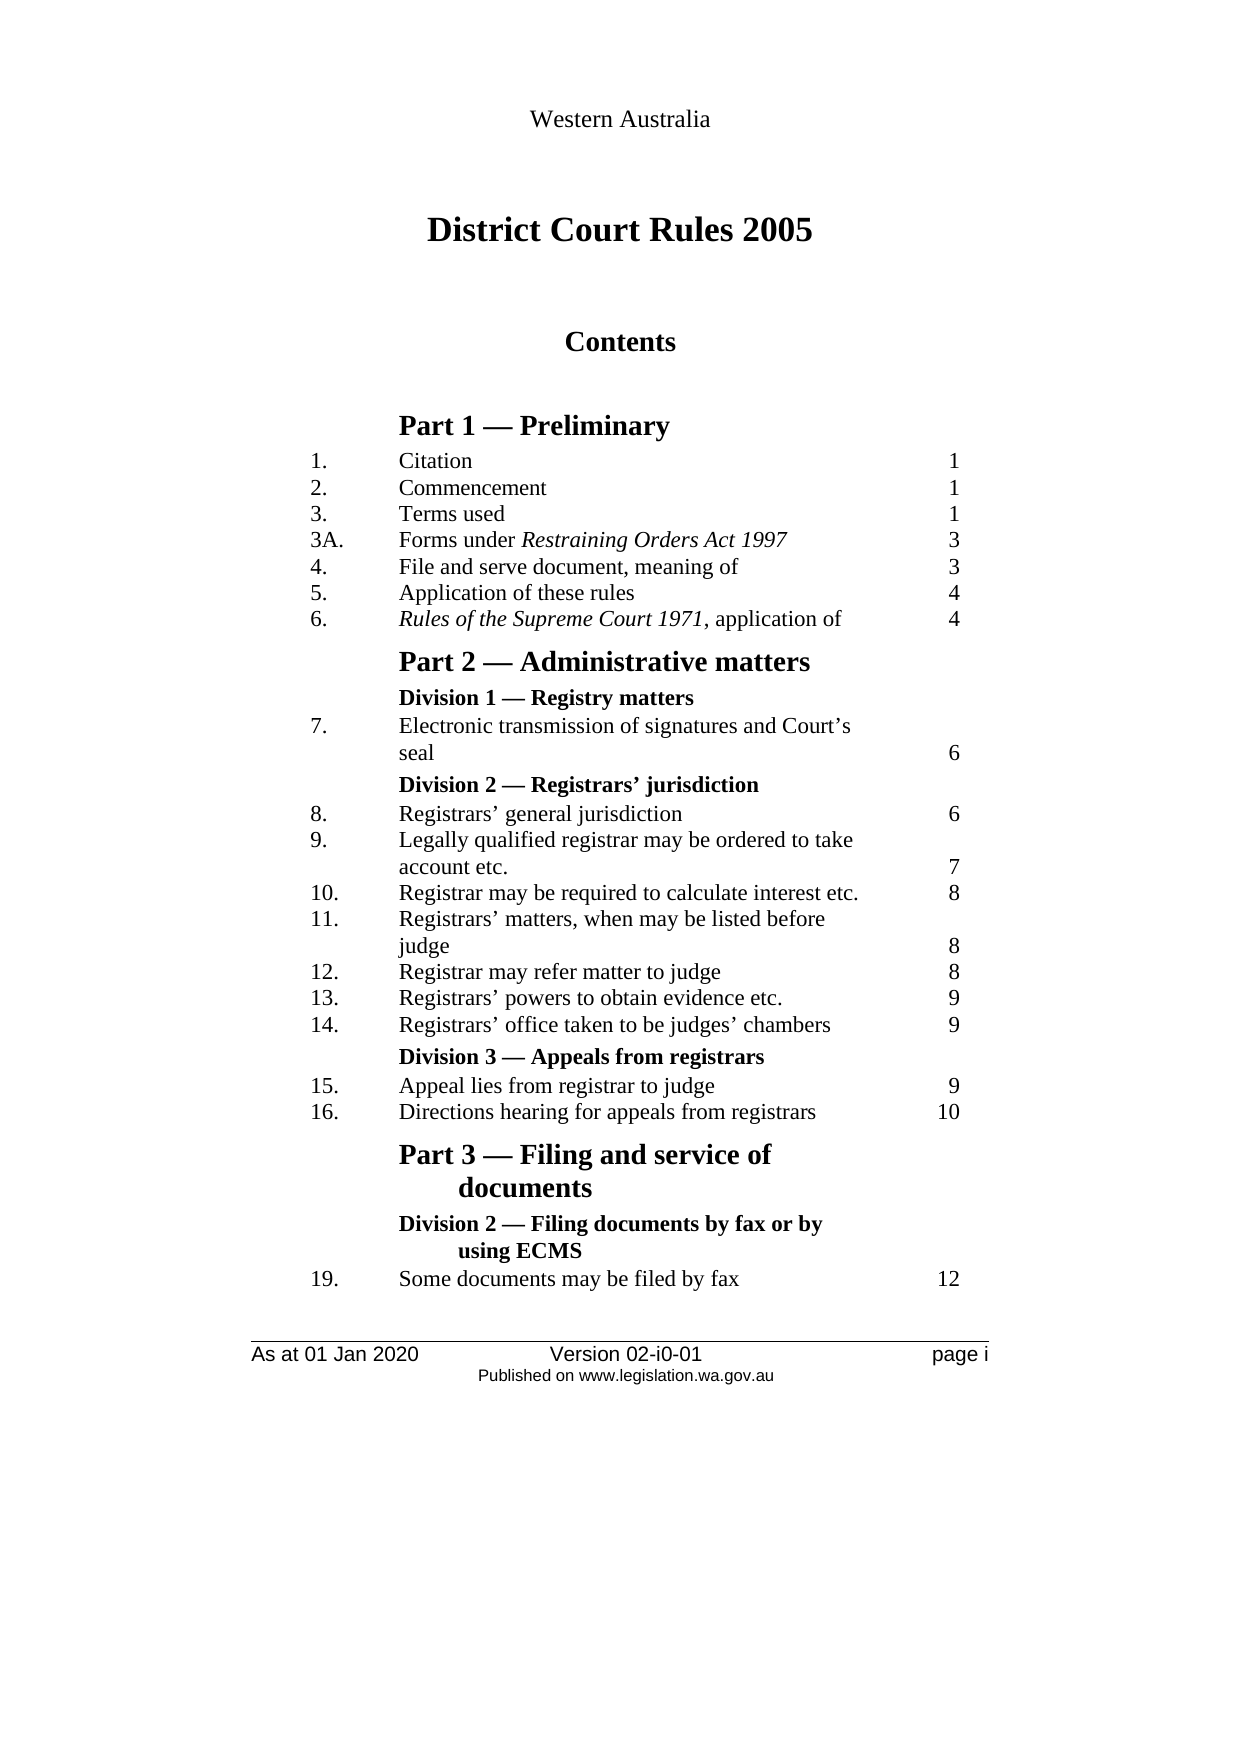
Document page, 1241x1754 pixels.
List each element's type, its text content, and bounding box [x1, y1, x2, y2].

text 5. Application of these rules 4 [310, 579, 871, 606]
text 3. Terms used 1 [310, 500, 871, 526]
text 4. File and serve document, meaning of 3 [310, 553, 871, 579]
text 2. Commencement 1 [310, 474, 871, 500]
text District Court Rules 2005 [251, 208, 989, 249]
text Division 3 — Appeals from registrars [399, 1043, 871, 1070]
text 14. Registrars’ office taken to be judges’ chambers 9 [310, 1011, 871, 1037]
text Part 2 — Administrative matters [399, 644, 871, 678]
text 12. Registrar may refer matter to judge 8 [310, 958, 871, 984]
text 8. Registrars’ general jurisdiction 6 [310, 800, 871, 826]
text 13. Registrars’ powers to obtain evidence etc. 9 [310, 984, 871, 1011]
text 6. Rules of the Supreme Court 1971, application of 4 [310, 606, 871, 632]
text 9. Legally qualified registrar may be ordered to take account etc. 7 [310, 826, 871, 879]
text Contents [491, 324, 749, 358]
text Western Australia [251, 104, 989, 133]
text Part 1 — Preliminary [399, 408, 871, 441]
text 10. Registrar may be required to calculate interest etc. 8 [310, 879, 871, 905]
text Division 2 — Registrars’ jurisdiction [399, 772, 871, 798]
text 19. Some documents may be filed by fax 12 [310, 1265, 871, 1292]
text Division 2 — Filing documents by fax or by using ECMS [399, 1210, 871, 1263]
text 11. Registrars’ matters, when may be listed before judge 8 [310, 905, 871, 958]
text 15. Appeal lies from registrar to judge 9 [310, 1072, 871, 1098]
text 16. Directions hearing for appeals from registrars 10 [310, 1098, 871, 1124]
text Part 3 — Filing and service of documents [399, 1137, 871, 1204]
text 3A. Forms under Restraining Orders Act 1997 3 [310, 526, 871, 553]
text 7. Electronic transmission of signatures and Court’s seal 6 [310, 713, 871, 765]
text Division 1 — Registry matters [399, 684, 871, 711]
text 1. Citation 1 [310, 447, 871, 474]
